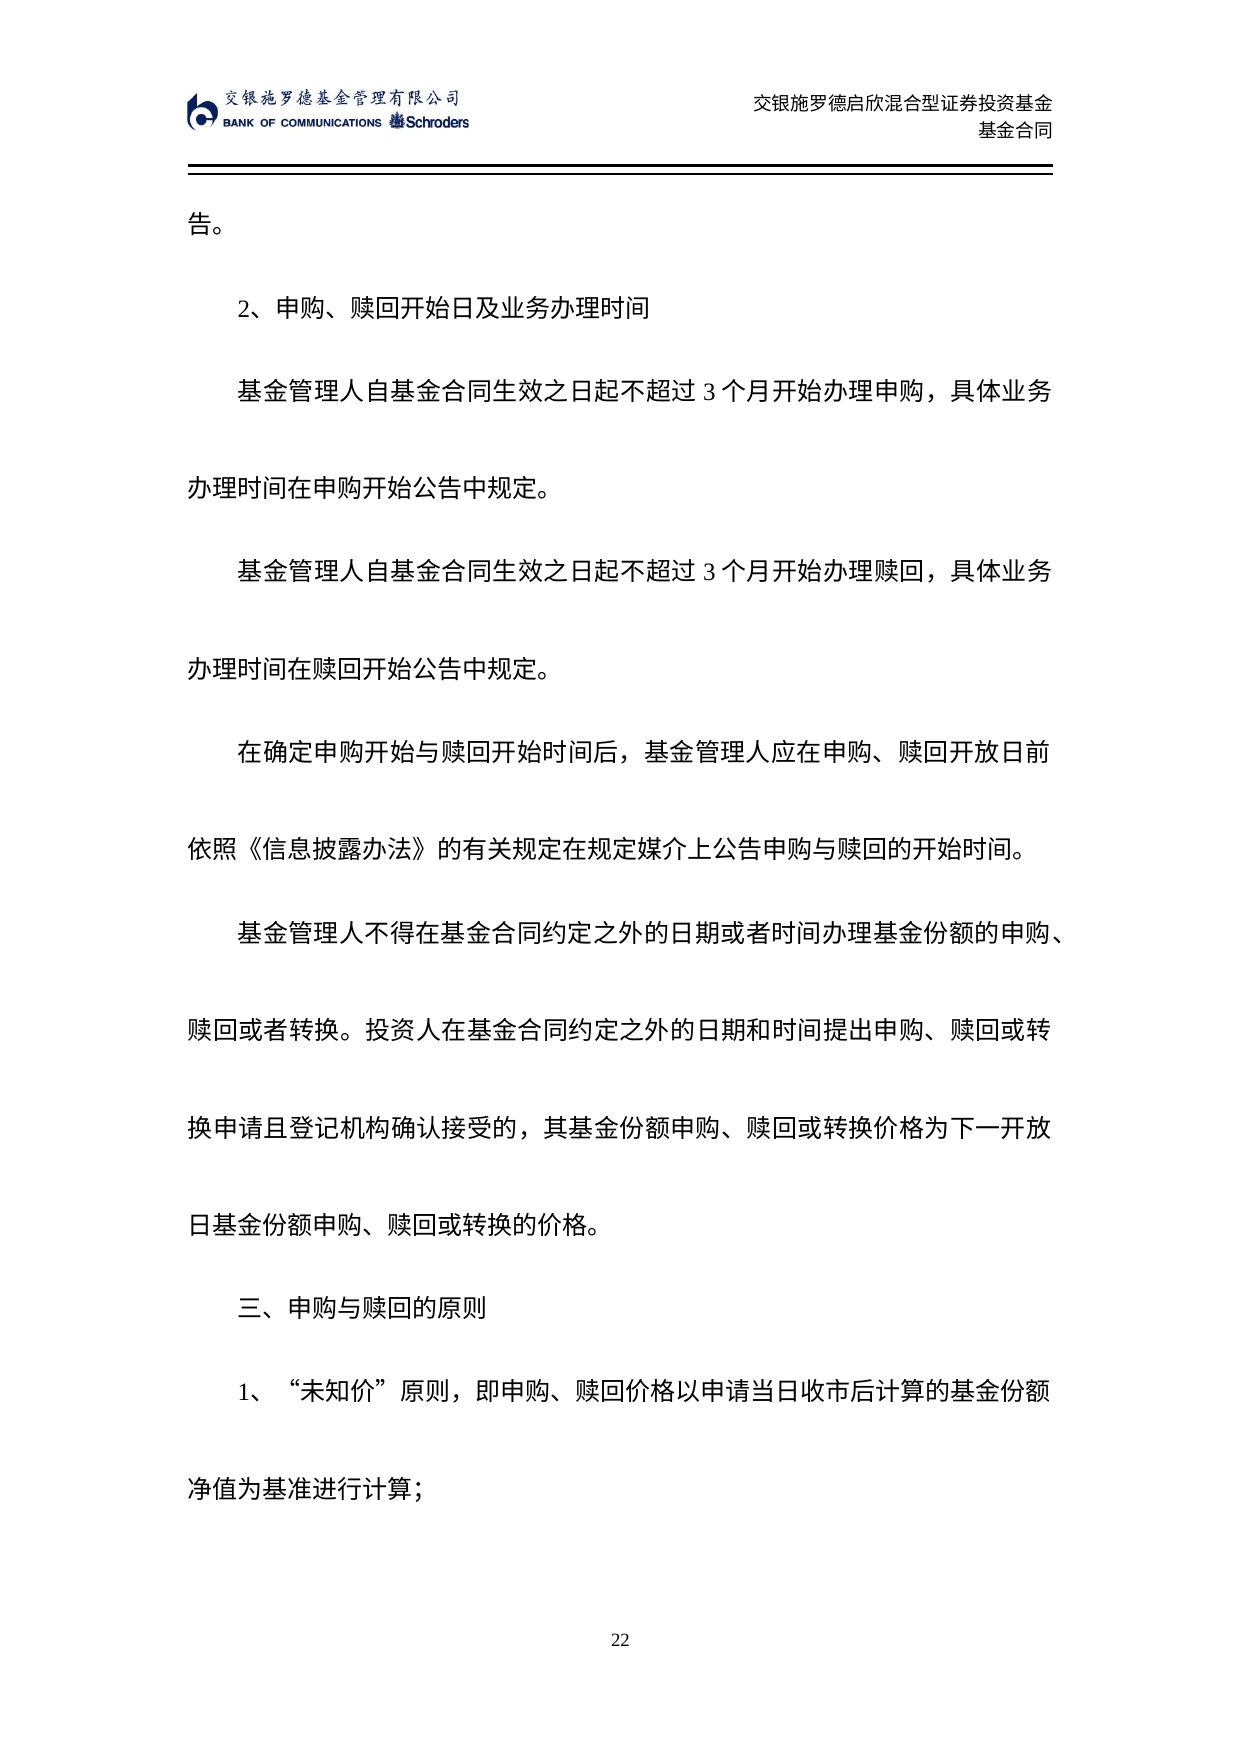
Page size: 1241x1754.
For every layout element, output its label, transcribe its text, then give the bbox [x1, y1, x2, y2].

text 1、“未知价”原则，即申购、赎回价格以申请当日收市后计算的基金份额净值为基准进行计算； [187, 1357, 1053, 1520]
text 基金管理人不得在基金合同约定之外的日期或者时间办理基金份额的申购、赎回或者转换。投资人在基金合同约定之外的日期和时间提出申购、赎回或转换申请且登记机构确认接受的，其基金份额申购、赎回或转换价格为下一开放日基金份额申购、赎回或转换的价格。 [187, 899, 1053, 1256]
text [187, 191, 1053, 256]
text 在确定申购开始与赎回开始时间后，基金管理人应在申购、赎回开放日前依照《信息披露办法》的有关规定在规定媒介上公告申购与赎回的开始时间。 [187, 718, 1053, 881]
text 基金管理人自基金合同生效之日起不超过3个月开始办理赎回，具体业务办理时间在赎回开始公告中规定。 [187, 537, 1053, 700]
text 三、申购与赎回的原则 [187, 1274, 1053, 1339]
text 基金管理人自基金合同生效之日起不超过3个月开始办理申购，具体业务办理时间在申购开始公告中规定。 [187, 357, 1053, 519]
text 2、申购、赎回开始日及业务办理时间 [187, 274, 1053, 339]
picture [187, 89, 469, 130]
